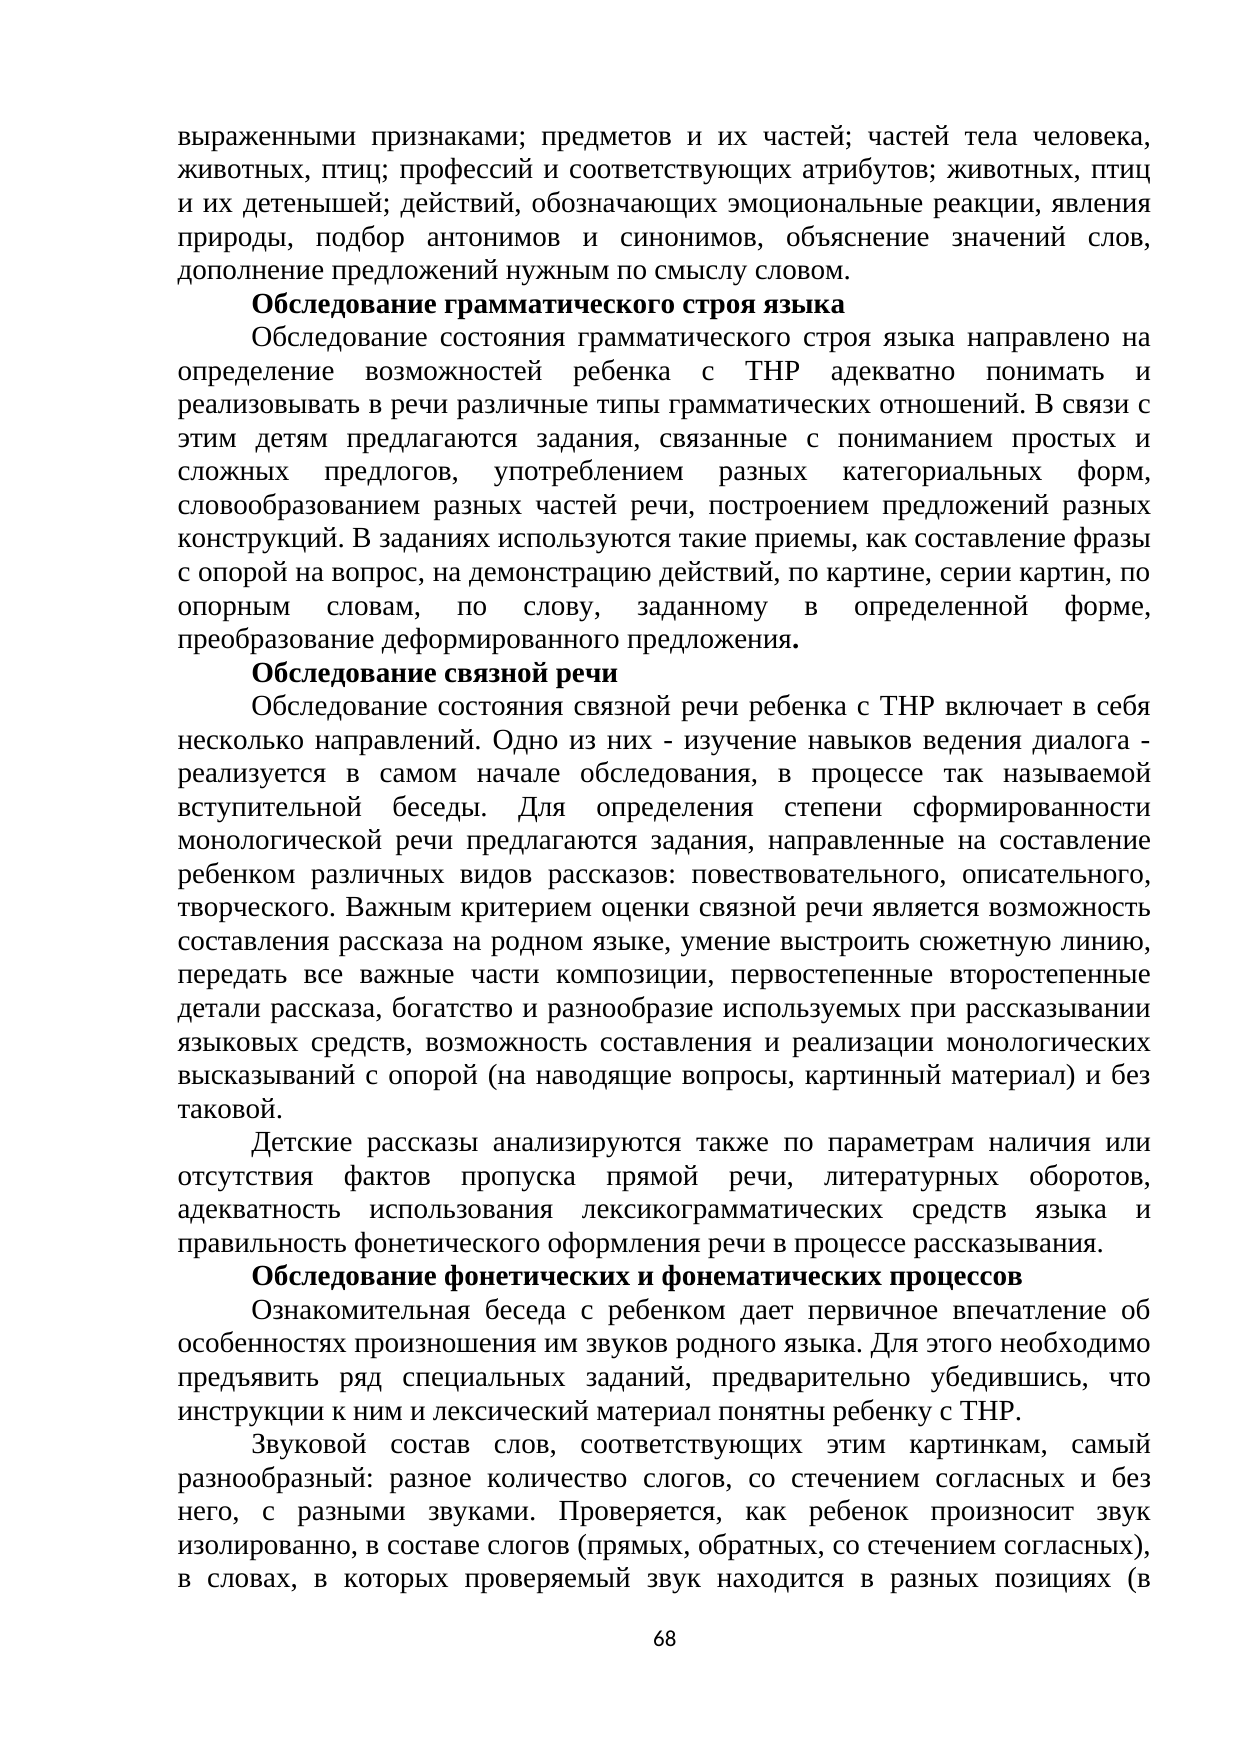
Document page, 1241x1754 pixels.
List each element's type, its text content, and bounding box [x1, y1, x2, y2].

text Обследование состояния связной речи ребенка с ТНР включает в себя несколько направлений. Одно из них - изучение навыков ведения диалога - реализуется в самом начале обследования, в процессе так называемой вступительной беседы. Для определения степени сформированности монологической речи предлагаются задания, направленные на составление ребенком различных видов рассказов: повествовательного, описательного, творческого. Важным критерием оценки связной речи является возможность составления рассказа на родном языке, умение выстроить сюжетную линию, передать все важные части композиции, первостепенные второстепенные детали рассказа, богатство и разнообразие используемых при рассказывании языковых средств, возможность составления и реализации монологических высказываний с опорой (на наводящие вопросы, картинный материал) и без таковой. [177, 688, 1152, 1124]
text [177, 1426, 1152, 1594]
text Обследование грамматического строя языка [177, 286, 1152, 319]
text Детские рассказы анализируются также по параметрам наличия или отсутствия фактов пропуска прямой речи, литературных оборотов, адекватность использования лексикограмматических средств языка и правильность фонетического оформления речи в процессе рассказывания. [177, 1124, 1152, 1258]
text Обследование связной речи [177, 655, 1152, 688]
text Обследование состояния грамматического строя языка направлено на определение возможностей ребенка с ТНР адекватно понимать и реализовывать в речи различные типы грамматических отношений. В связи с этим детям предлагаются задания, связанные с пониманием простых и сложных предлогов, употреблением разных категориальных форм, словообразованием разных частей речи, построением предложений разных конструкций. В заданиях используются такие приемы, как составление фразы с опорой на вопрос, на демонстрацию действий, по картине, серии картин, по опорным словам, по слову, заданному в определенной форме, преобразование деформированного предложения. [177, 319, 1152, 655]
text Ознакомительная беседа с ребенком дает первичное впечатление об особенностях произношения им звуков родного языка. Для этого необходимо предъявить ряд специальных заданий, предварительно убедившись, что инструкции к ним и лексический материал понятны ребенку с ТНР. [177, 1292, 1152, 1426]
text Обследование фонетических и фонематических процессов [177, 1258, 1152, 1292]
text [177, 118, 1152, 286]
